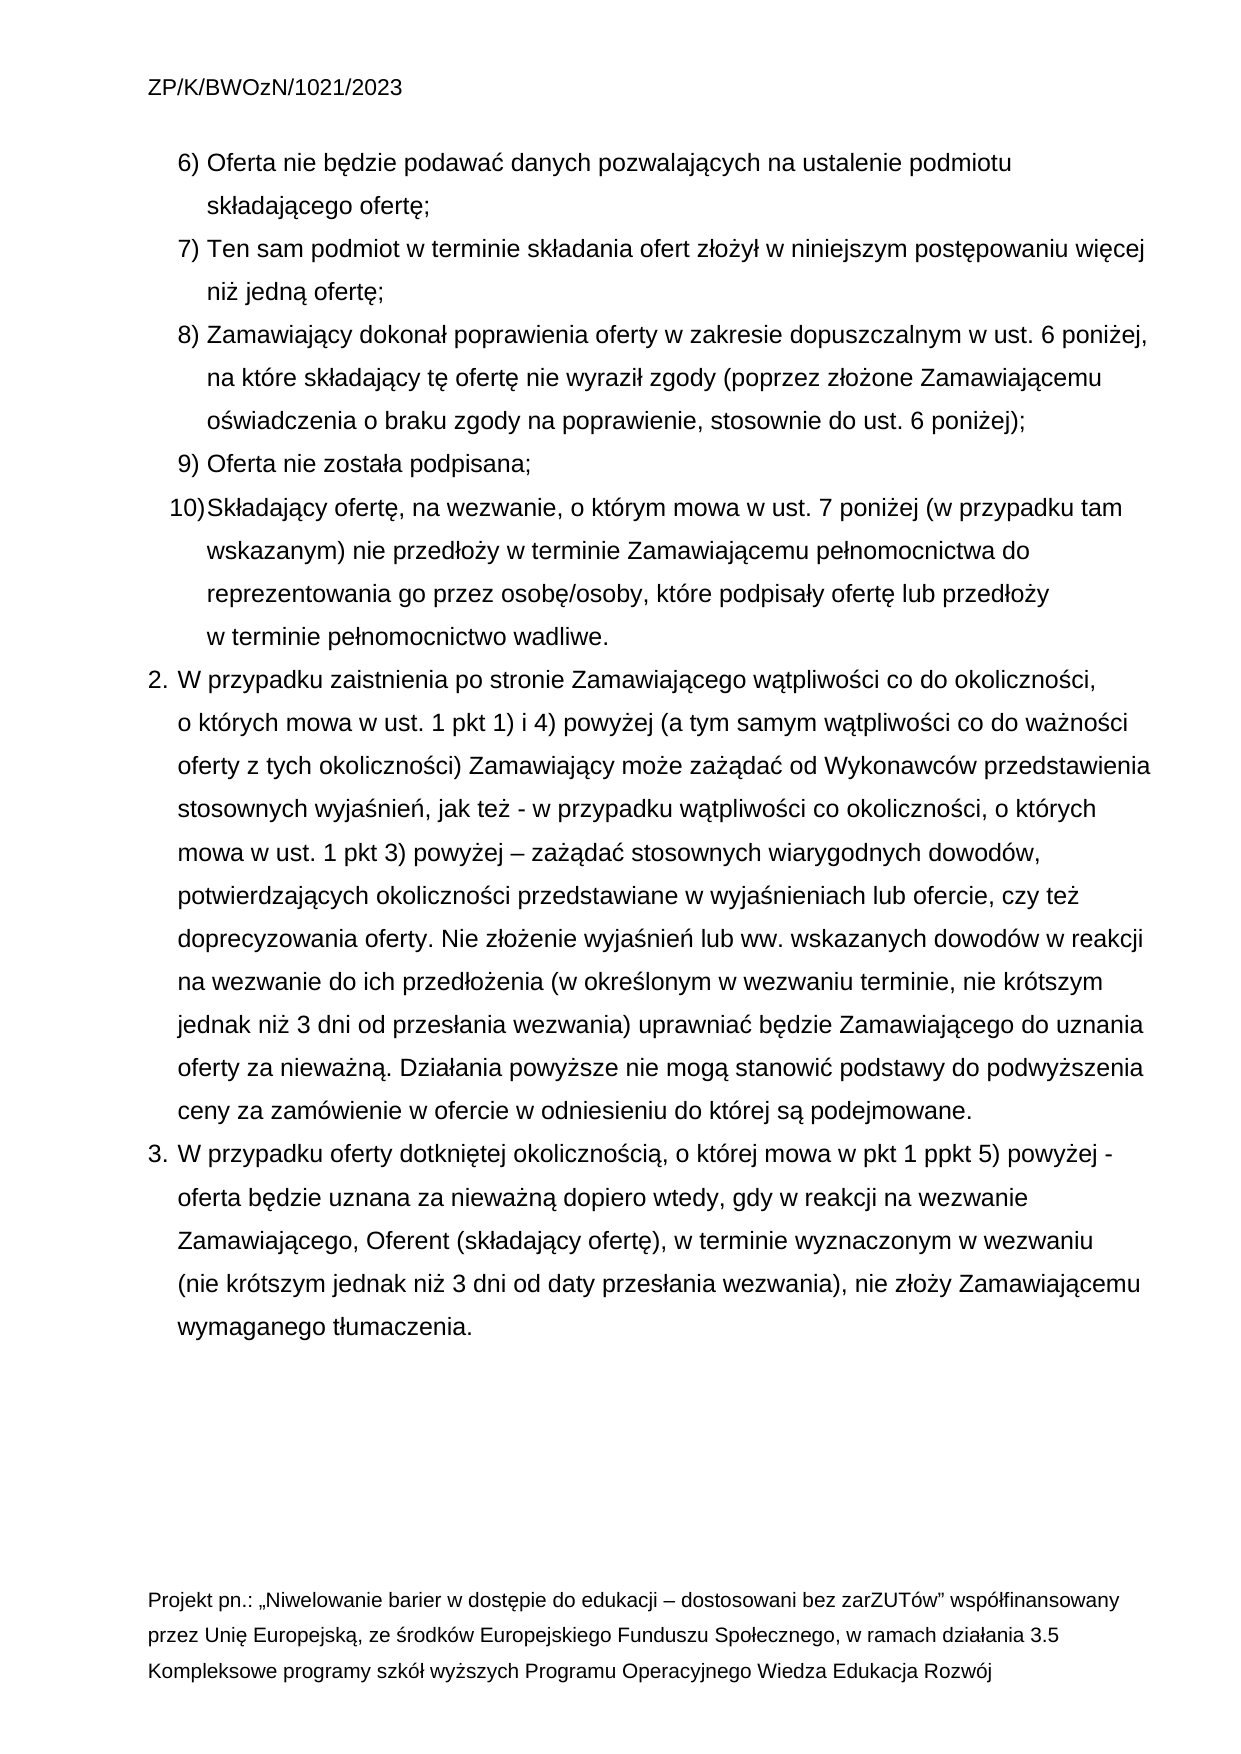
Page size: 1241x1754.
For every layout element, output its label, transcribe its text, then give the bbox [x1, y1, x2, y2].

list Oferta nie została podpisana; [177, 449, 1152, 478]
list W przypadku zaistnienia po stronie Zamawiającego wątpliwości co do okoliczności, o których mowa w ust. 1 pkt 1) i 4) powyżej (a tym samym wątpliwości co do ważności oferty z tych okoliczności) Zamawiający może zażądać od Wykonawców przedstawienia stosownych wyjaśnień, jak też - w przypadku wątpliwości co okoliczności, o których mowa w ust. 1 pkt 3) powyżej – zażądać stosownych wiarygodnych dowodów, potwierdzających okoliczności przedstawiane w wyjaśnieniach lub ofercie, czy też doprecyzowania oferty. Nie złożenie wyjaśnień lub ww. wskazanych dowodów w reakcji na wezwanie do ich przedłożenia (w określonym w wezwaniu terminie, nie krótszym jednak niż 3 dni od przesłania wezwania) uprawniać będzie Zamawiającego do uznania oferty za nieważną. Działania powyższe nie mogą stanowić podstawy do podwyższenia ceny za zamówienie w ofercie w odniesieniu do której są podejmowane. [148, 665, 1152, 1125]
list Oferta nie będzie podawać danych pozwalających na ustalenie podmiotu składającego ofertę; [177, 148, 1152, 219]
list Ten sam podmiot w terminie składania ofert złożył w niniejszym postępowaniu więcej niż jedną ofertę; [177, 234, 1152, 306]
list Zamawiający dokonał poprawienia oferty w zakresie dopuszczalnym w ust. 6 poniżej, na które składający tę ofertę nie wyraził zgody (poprzez złożone Zamawiającemu oświadczenia o braku zgody na poprawienie, stosownie do ust. 6 poniżej); [177, 320, 1152, 435]
list W przypadku oferty dotkniętej okolicznością, o której mowa w pkt 1 ppkt 5) powyżej - oferta będzie uznana za nieważną dopiero wtedy, gdy w reakcji na wezwanie Zamawiającego, Oferent (składający ofertę), w terminie wyznaczonym w wezwaniu (nie krótszym jednak niż 3 dni od daty przesłania wezwania), nie złoży Zamawiającemu wymaganego tłumaczenia. [148, 1139, 1152, 1341]
list Składający ofertę, na wezwanie, o którym mowa w ust. 7 poniżej (w przypadku tam wskazanym) nie przedłoży w terminie Zamawiającemu pełnomocnictwa do reprezentowania go przez osobę/osoby, które podpisały ofertę lub przedłoży w terminie pełnomocnictwo wadliwe. [169, 493, 1152, 651]
